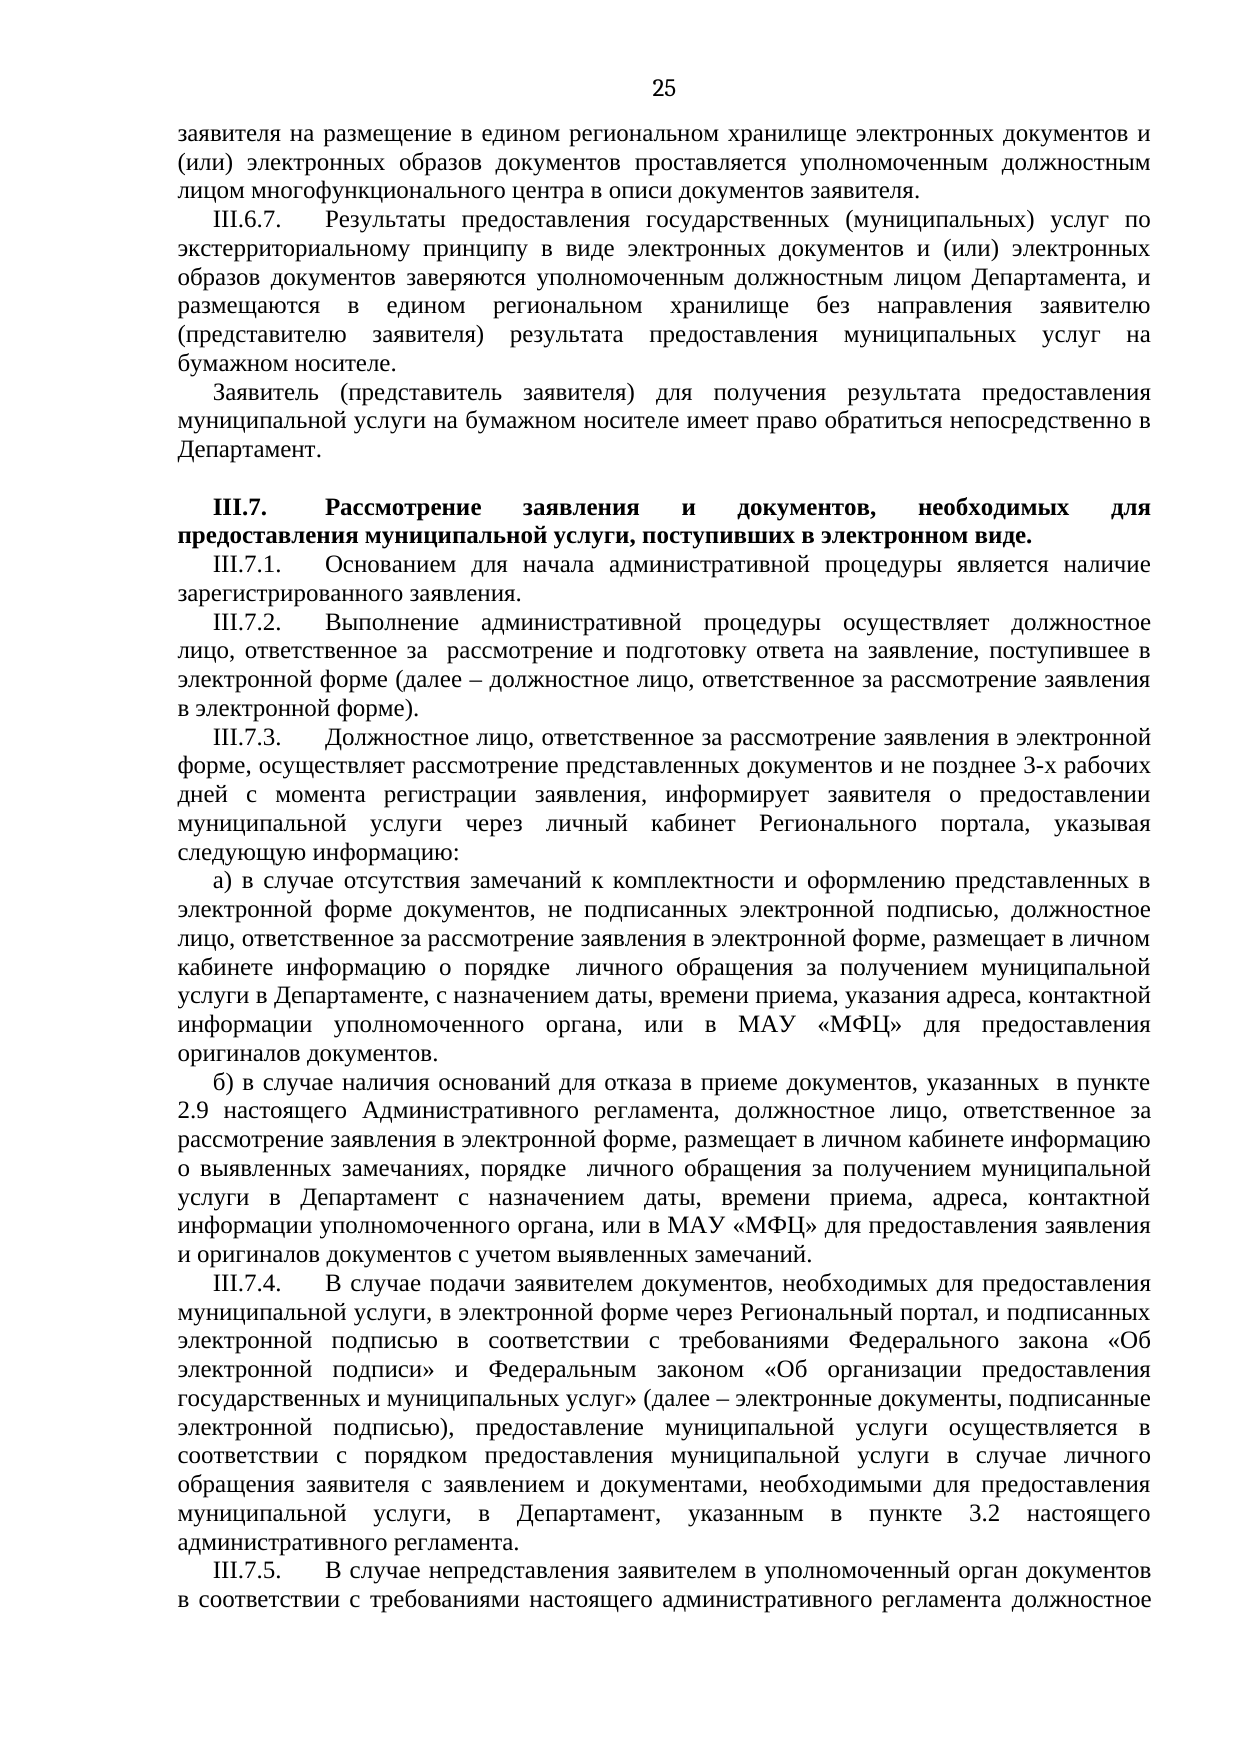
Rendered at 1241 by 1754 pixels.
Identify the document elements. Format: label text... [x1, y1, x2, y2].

title б) в случае наличия оснований для отказа в приеме документов, указанных в пункте 2.9 настоящего Административного регламента, должностное лицо, ответственное за рассмотрение заявления в электронной форме, размещает в личном кабинете информацию о выявленных замечаниях, порядке личного обращения за получением муниципальной услуги в Департамент с назначением даты, времени приема, адреса, контактной информации уполномоченного органа, или в МАУ «МФЦ» для предоставления заявления и оригиналов документов с учетом выявленных замечаний. [177, 1067, 1152, 1268]
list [177, 118, 1152, 204]
list Результаты предоставления государственных (муниципальных) услуг по экстерриториальному принципу в виде электронных документов и (или) электронных образов документов заверяются уполномоченным должностным лицом Департамента, и размещаются в едином региональном хранилище без направления заявителю (представителю заявителя) результата предоставления муниципальных услуг на бумажном носителе. [177, 204, 1152, 377]
title В случае подачи заявителем документов, необходимых для предоставления муниципальной услуги, в электронной форме через Региональный портал, и подписанных электронной подписью в соответствии с требованиями Федерального закона «Об электронной подписи» и Федеральным законом «Об организации предоставления государственных и муниципальных услуг» (далее – электронные документы, подписанные электронной подписью), предоставление муниципальной услуги осуществляется в соответствии с порядком предоставления муниципальной услуги в случае личного обращения заявителя с заявлением и документами, необходимыми для предоставления муниципальной услуги, в Департамент, указанным в пункте 3.2 настоящего административного регламента. [177, 1268, 1152, 1556]
title Должностное лицо, ответственное за рассмотрение заявления в электронной форме, осуществляет рассмотрение представленных документов и не позднее 3-х рабочих дней с момента регистрации заявления, информирует заявителя о предоставлении муниципальной услуги через личный кабинет Регионального портала, указывая следующую информацию: [177, 722, 1152, 866]
title Выполнение административной процедуры осуществляет должностное лицо, ответственное за рассмотрение и подготовку ответа на заявление, поступившее в электронной форме (далее – должностное лицо, ответственное за рассмотрение заявления в электронной форме). [177, 607, 1152, 722]
list Рассмотрение заявления и документов, необходимых для предоставления муниципальной услуги, поступивших в электронном виде. [177, 492, 1152, 549]
text Заявитель (представитель заявителя) для получения результата предоставления муниципальной услуги на бумажном носителе имеет право обратиться непосредственно в Департамент. [177, 377, 1152, 463]
title Основанием для начала административной процедуры является наличие зарегистрированного заявления. [177, 549, 1152, 607]
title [177, 1556, 1152, 1613]
text а) в случае отсутствия замечаний к комплектности и оформлению представленных в электронной форме документов, не подписанных электронной подписью, должностное лицо, ответственное за рассмотрение заявления в электронной форме, размещает в личном кабинете информацию о порядке личного обращения за получением муниципальной услуги в Департаменте, с назначением даты, времени приема, указания адреса, контактной информации уполномоченного органа, или в МАУ «МФЦ» для предоставления оригиналов документов. [177, 866, 1152, 1067]
